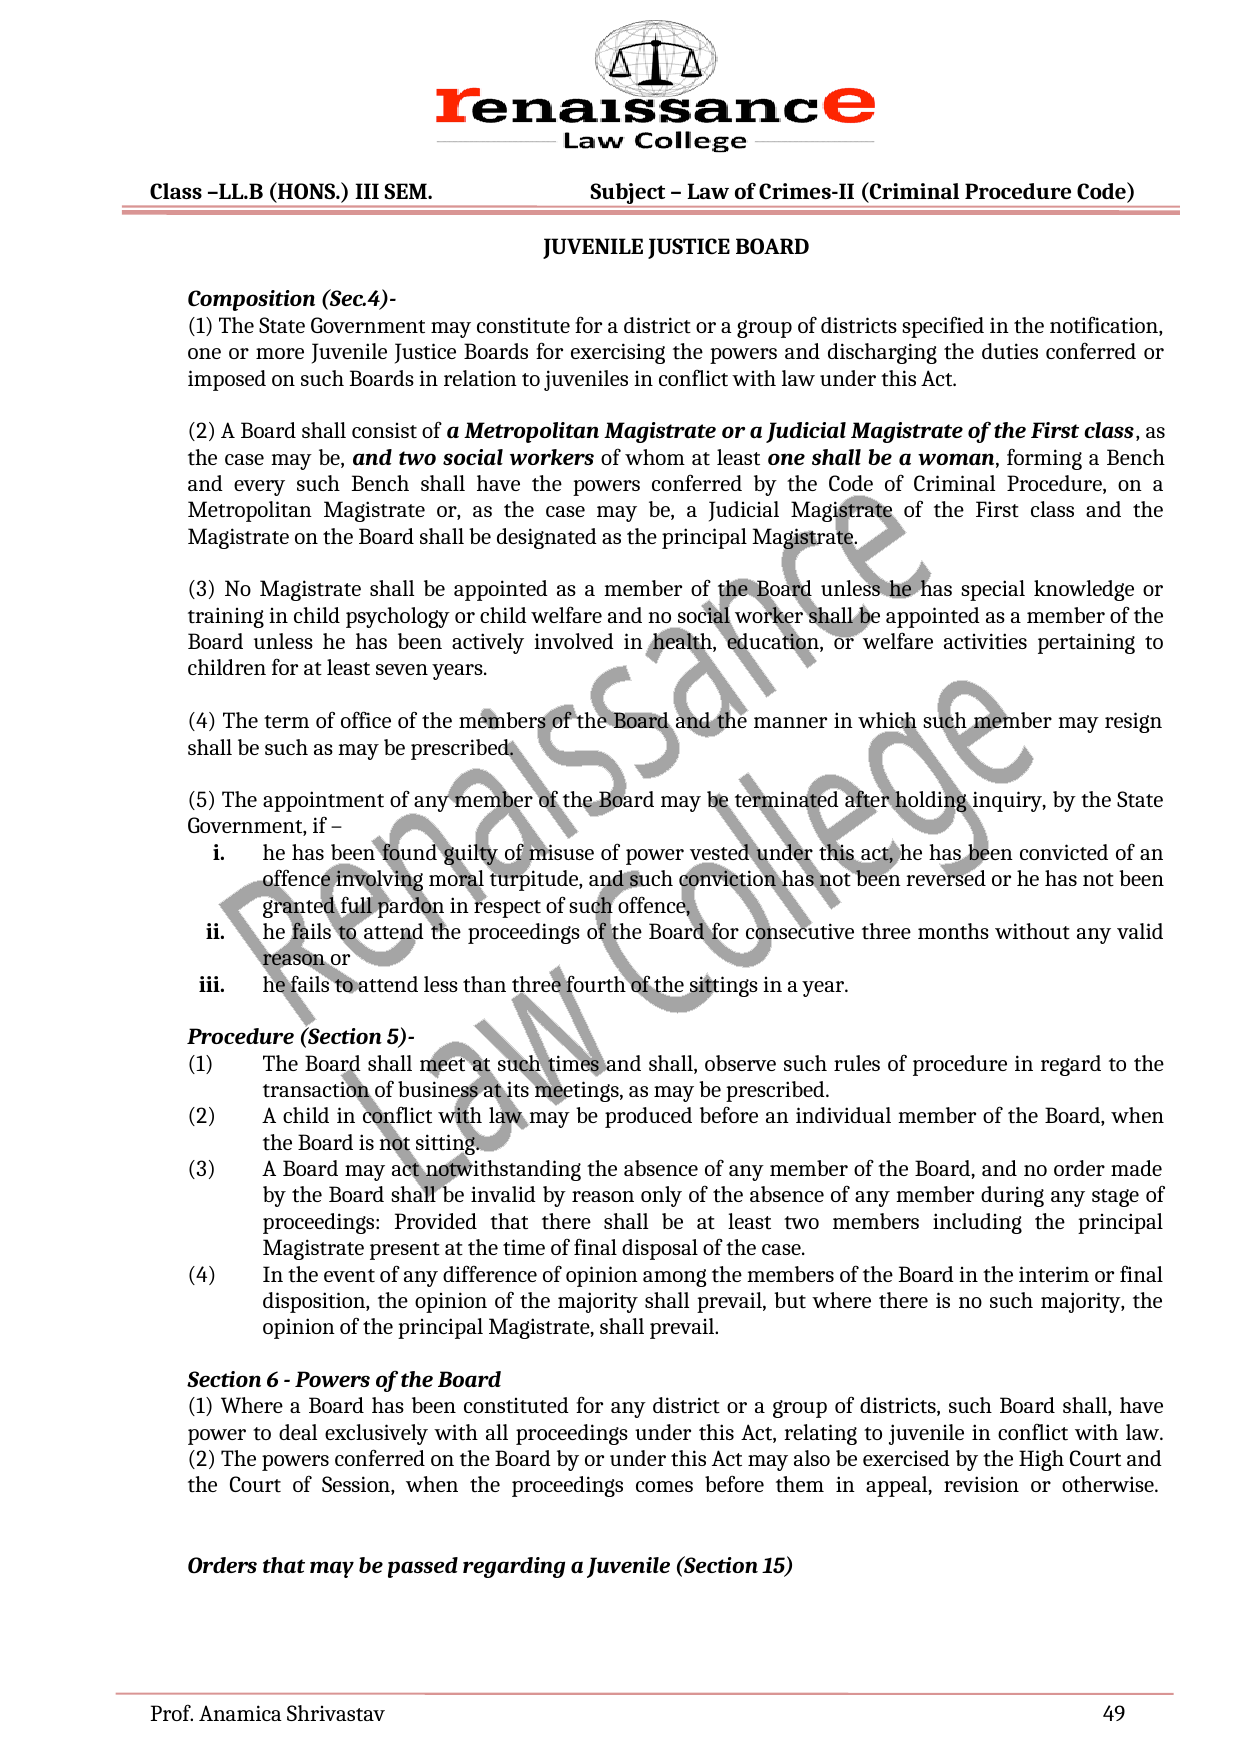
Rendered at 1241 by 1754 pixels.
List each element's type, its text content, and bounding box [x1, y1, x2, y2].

list he has been found guilty of misuse of power vested under this act, he has been convicted of an offence involving moral turpitude, and such conviction has not been reversed or he has not been granted full pardon in respect of such offence, [225, 840, 1165, 919]
text Section 6 - Powers of the Board [187, 1340, 1165, 1393]
text (2) A Board shall consist of a Metropolitan Magistrate or a Judicial Magistrate of the First class, as the case may be, and two social workers of whom at least one shall be a woman, forming a Bench and every such Bench shall have the powers conferred by the Code of Criminal Procedure, on a Metropolitan Magistrate or, as the case may be, a Judicial Magistrate of the First class and the Magistrate on the Board shall be designated as the principal Magistrate. [187, 392, 1165, 550]
text JUVENILE JUSTICE BOARD [187, 233, 1165, 260]
list The Board shall meet at such times and shall, observe such rules of procedure in regard to the transaction of business at its meetings, as may be prescribed. [187, 1051, 1165, 1103]
list A Board may act notwithstanding the absence of any member of the Board, and no order made by the Board shall be invalid by reason only of the absence of any member during any stage of proceedings: Provided that there shall be at least two members including the principal Magistrate present at the time of final disposal of the case. [187, 1156, 1165, 1261]
text (1) The State Government may constitute for a district or a group of districts specified in the notification, one or more Juvenile Justice Boards for exercising the powers and discharging the duties conferred or imposed on such Boards in relation to juveniles in conflict with law under this Act. [187, 313, 1165, 392]
list A child in conflict with law may be produced before an individual member of the Board, when the Board is not sitting. [187, 1103, 1165, 1156]
picture [412, 18, 903, 153]
text Composition (Sec.4)- [187, 260, 1165, 313]
text Procedure (Section 5)- [187, 1024, 1165, 1051]
text (3) No Magistrate shall be appointed as a member of the Board unless he has special knowledge or training in child psychology or child welfare and no social worker shall be appointed as a member of the Board unless he has been actively involved in health, education, or welfare activities pertaining to children for at least seven years. [187, 576, 1165, 682]
text (4) The term of office of the members of the Board and the manner in which such member may resign shall be such as may be prescribed. [187, 682, 1165, 761]
text Orders that may be passed regarding a Juvenile (Section 15) [187, 1553, 1165, 1579]
list he fails to attend less than three fourth of the sittings in a year. [225, 971, 1165, 998]
text (1) Where a Board has been constituted for any district or a group of districts, such Board shall, have power to deal exclusively with all proceedings under this Act, relating to juvenile in conflict with law. (2) The powers conferred on the Board by or under this Act may also be exercised by the High Court and the Court of Session, when the proceedings comes before them in appeal, revision or otherwise. [187, 1393, 1165, 1527]
list In the event of any difference of opinion among the members of the Board in the interim or final disposition, the opinion of the majority shall prevail, but where there is no such majority, the opinion of the principal Magistrate, shall prevail. [187, 1261, 1165, 1340]
text (5) The appointment of any member of the Board may be terminated after holding inquiry, by the State Government, if – [187, 761, 1165, 840]
list he fails to attend the proceedings of the Board for consecutive three months without any valid reason or [225, 919, 1165, 971]
